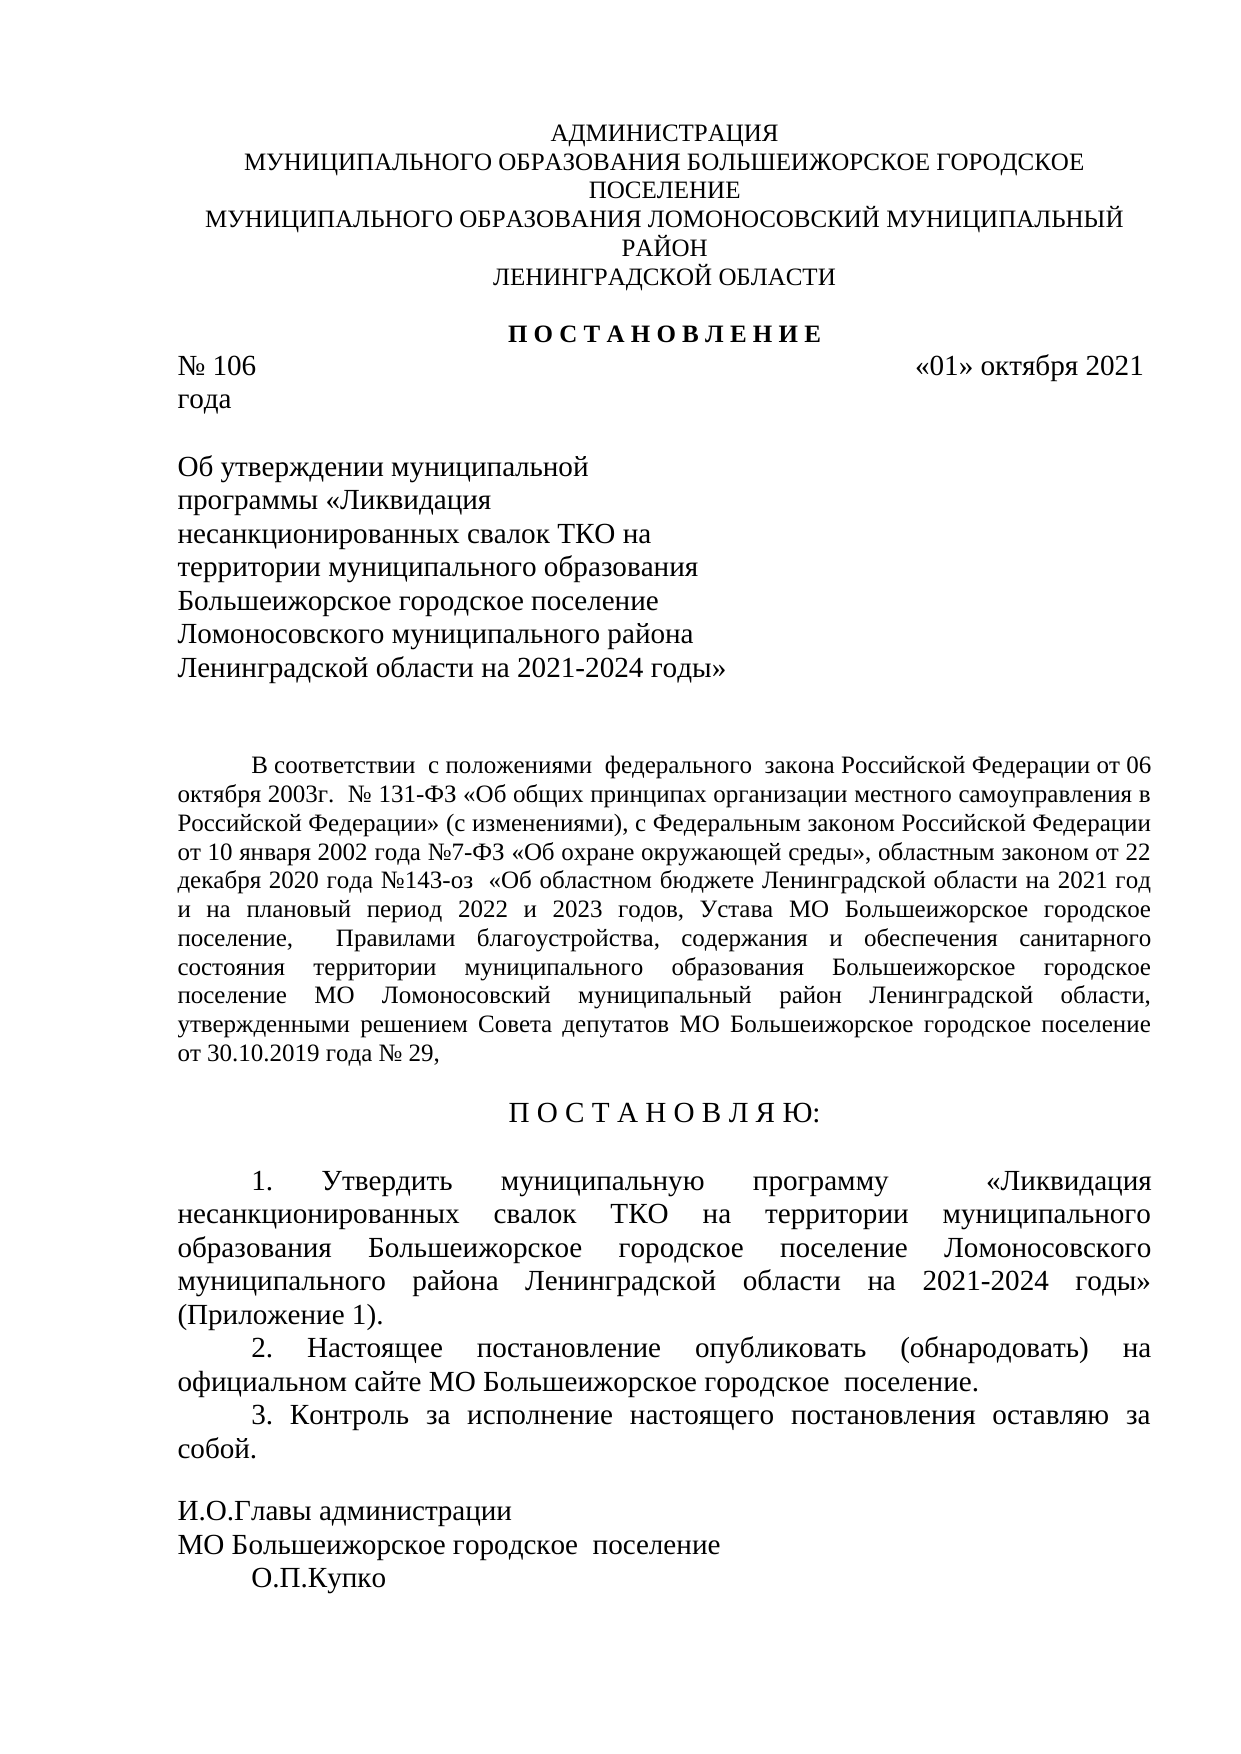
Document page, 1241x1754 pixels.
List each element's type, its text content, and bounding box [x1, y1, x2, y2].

text ЛЕНИНГРАДСКОЙ ОБЛАСТИ [177, 262, 1152, 291]
text № 106 «01» октября 2021 года [177, 348, 1152, 415]
text МУНИЦИПАЛЬНОГО ОБРАЗОВАНИЯ ЛОМОНОСОВСКИЙ МУНИЦИПАЛЬНЫЙ РАЙОН [177, 204, 1152, 262]
text 1. Утвердить муниципальную программу «Ликвидация несанкционированных свалок ТКО на территории муниципального образования Большеижорское городское поселение Ломоносовского муниципального района Ленинградской области на 2021-2024 годы» (Приложение 1). [177, 1163, 1152, 1330]
text В соответствии с положениями федерального закона Российской Федерации от 06 октября 2003г. № 131-ФЗ «Об общих принципах организации местного самоуправления в Российской Федерации» (с изменениями), с Федеральным законом Российской Федерации от 10 января 2002 года №7-ФЗ «Об охране окружающей среды», областным законом от 22 декабря 2020 года №143-оз «Об областном бюджете Ленинградской области на 2021 год и на плановый период 2022 и 2023 годов, Устава МО Большеижорское городское поселение, Правилами благоустройства, содержания и обеспечения санитарного состояния территории муниципального образования Большеижорское городское поселение МО Ломоносовский муниципальный район Ленинградской области, утвержденными решением Совета депутатов МО Большеижорское городское поселение от 30.10.2019 года № 29, [177, 751, 1152, 1067]
text МУНИЦИПАЛЬНОГО ОБРАЗОВАНИЯ БОЛЬШЕИЖОРСКОЕ ГОРОДСКОЕ ПОСЕЛЕНИЕ [177, 147, 1152, 204]
text ПОСТАНОВЛЕНИЕ [177, 319, 1152, 348]
text АДМИНИСТРАЦИЯ [177, 118, 1152, 147]
text 2. Настоящее постановление опубликовать (обнародовать) на официальном сайте МО Большеижорское городское поселение. [177, 1330, 1152, 1397]
text МО Большеижорское городское поселение О.П.Купко [177, 1527, 1152, 1594]
table_header Об утверждении муниципальной программы «Ликвидация несанкционированных свалок ТКО на территории муниципального образования Большеижорское городское поселение Ломоносовского муниципального района Ленинградской области на 2021-2024 годы» [166, 449, 747, 751]
text П О С Т А Н О В Л Я Ю: [177, 1096, 1152, 1129]
text И.О.Главы администрации [177, 1493, 1152, 1527]
text 3. Контроль за исполнение настоящего постановления оставляю за собой. [177, 1397, 1152, 1464]
